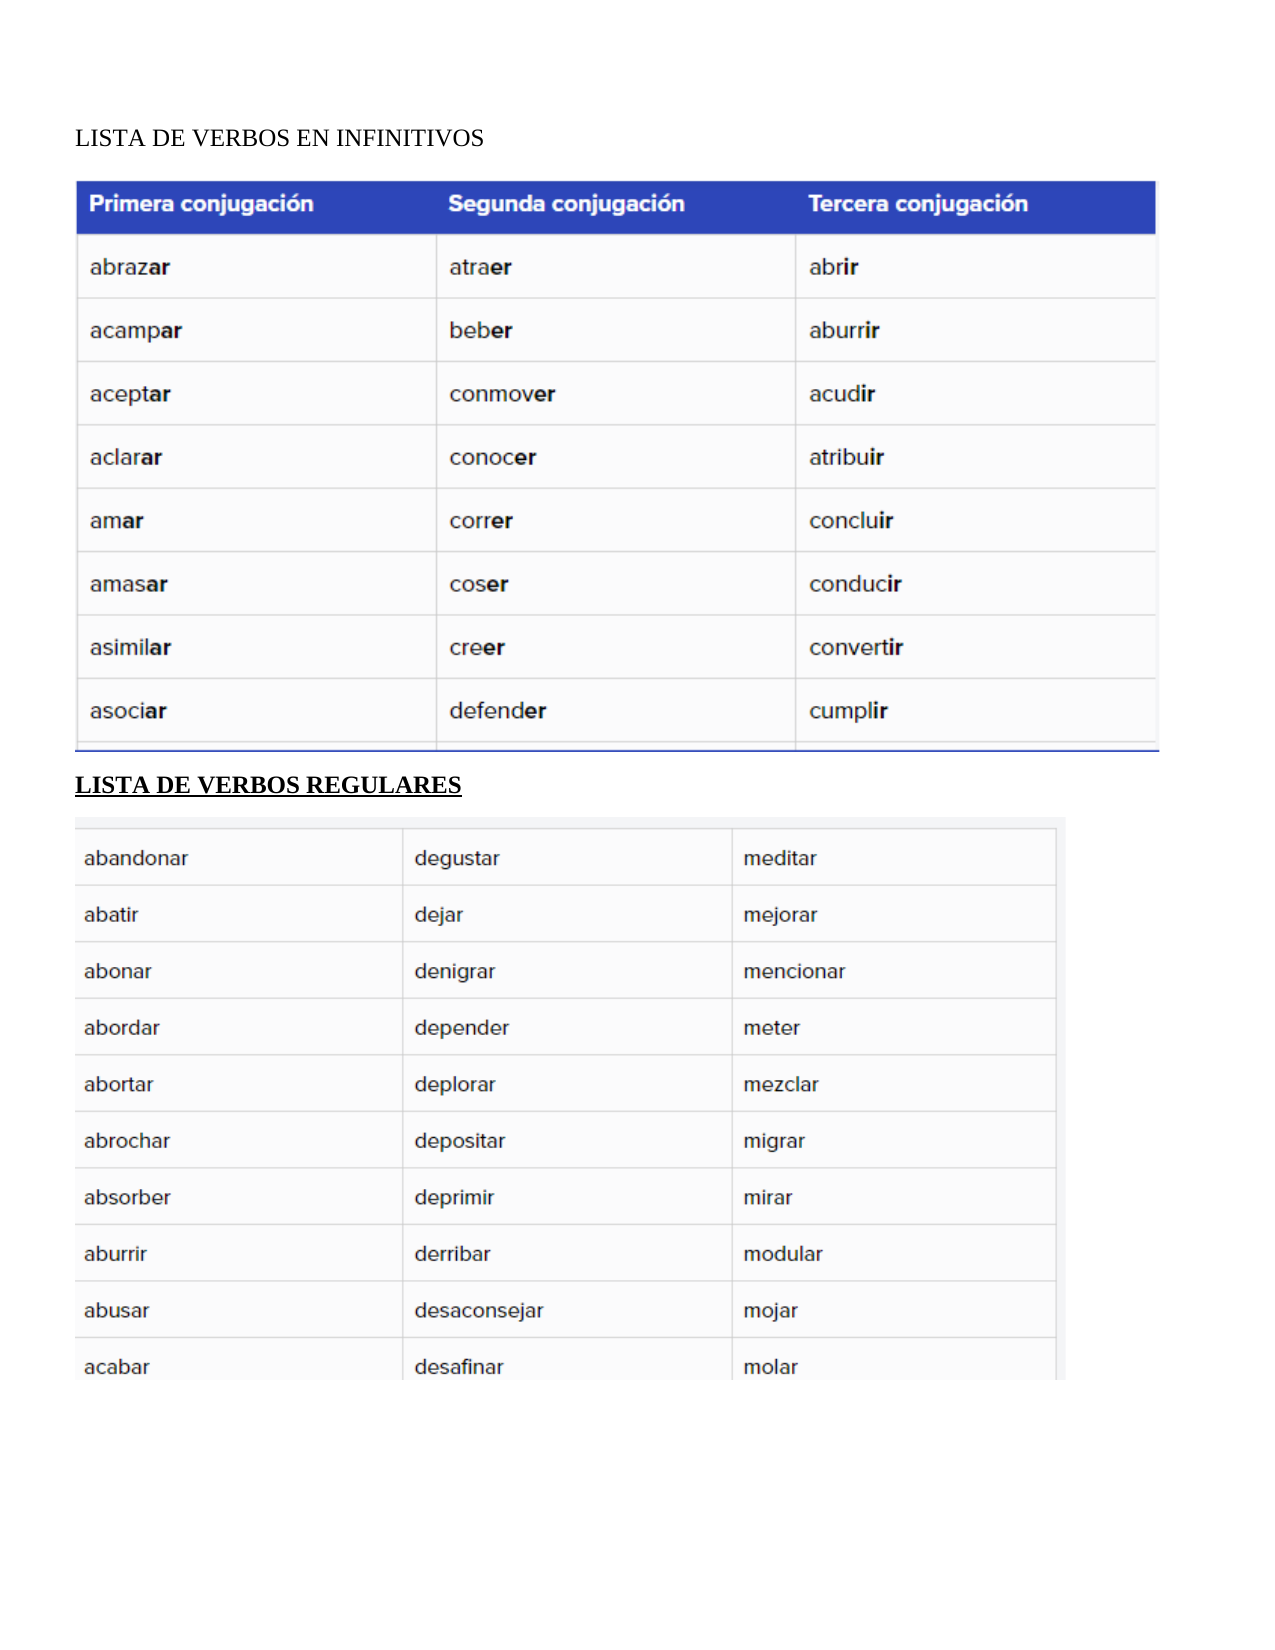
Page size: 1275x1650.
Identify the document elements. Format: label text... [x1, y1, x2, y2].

picture [75, 817, 1066, 1380]
text LISTA DE VERBOS EN INFINITIVOS [75, 123, 1200, 151]
text LISTA DE VERBOS REGULARES [75, 770, 1200, 799]
picture [75, 170, 1160, 752]
